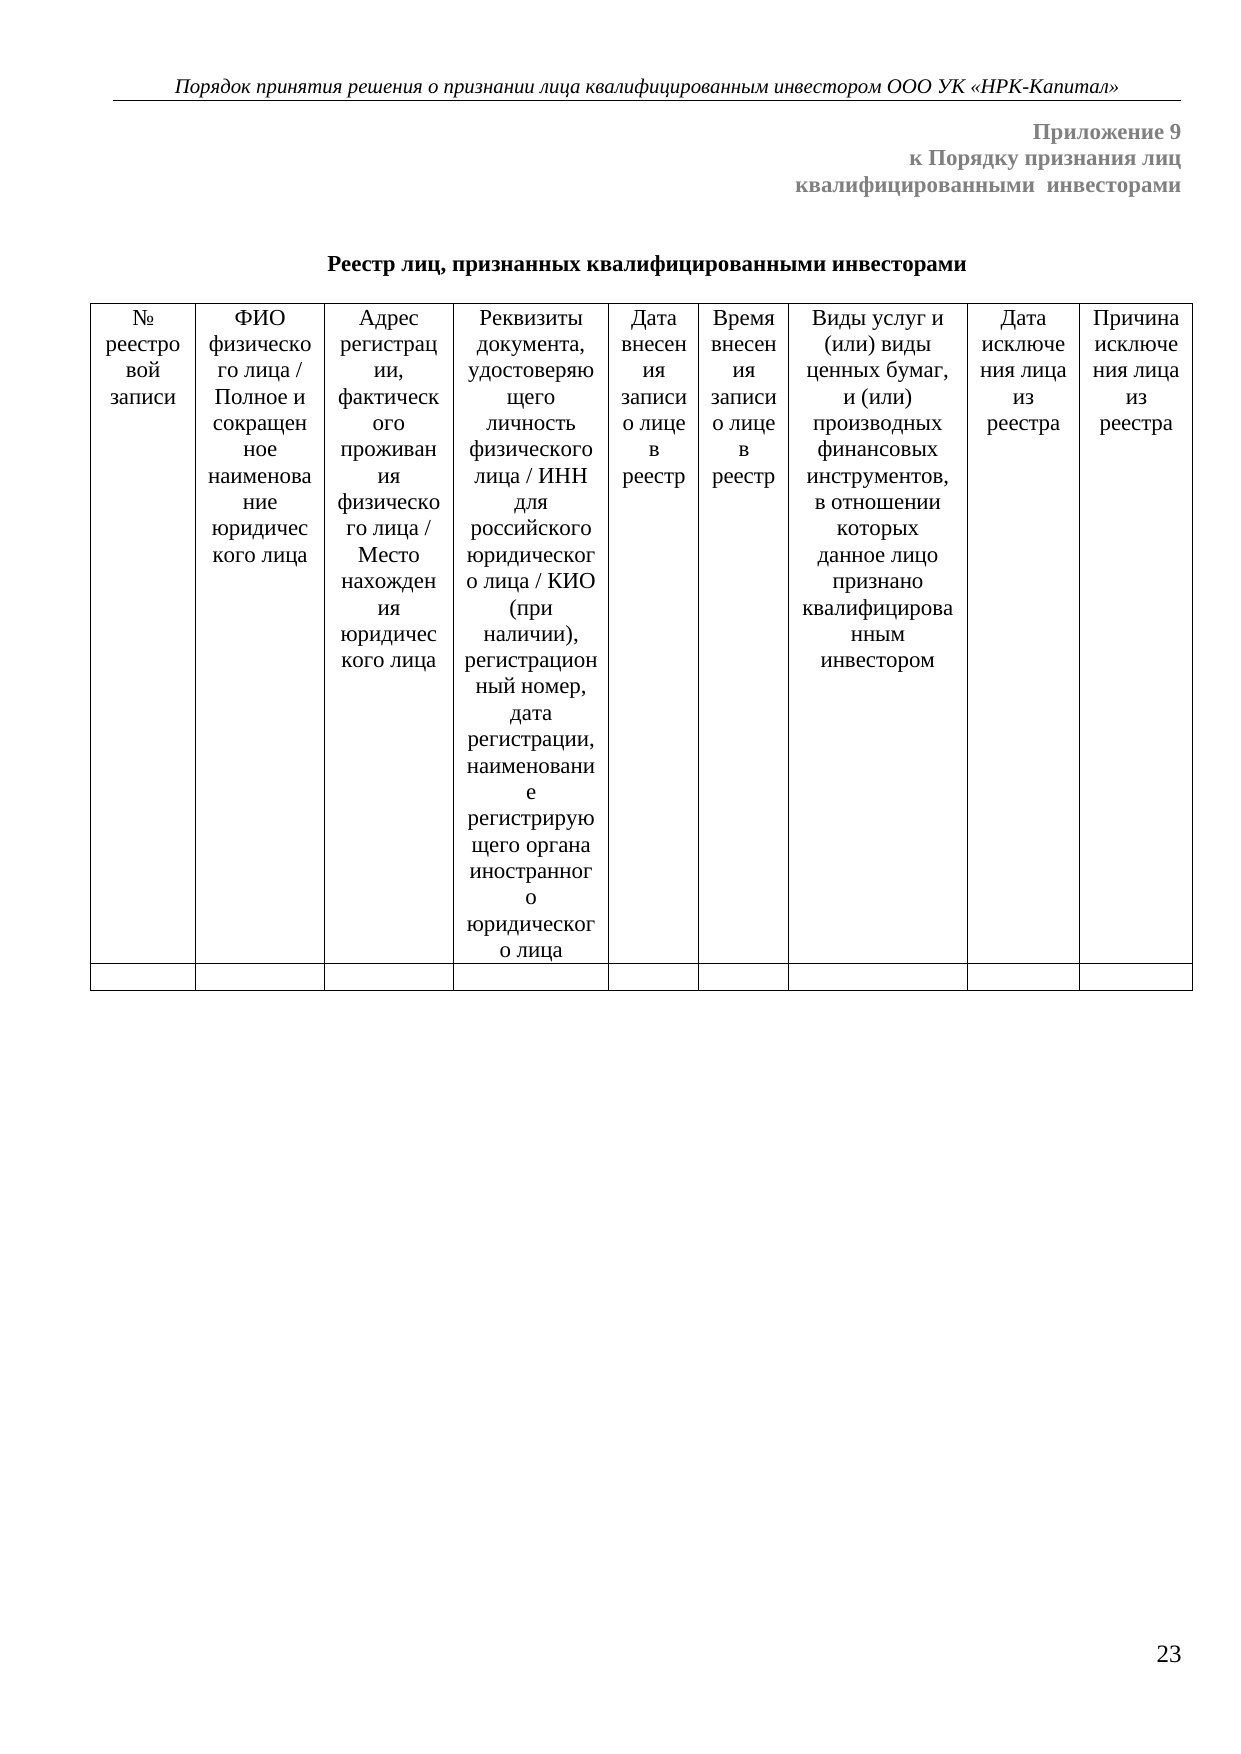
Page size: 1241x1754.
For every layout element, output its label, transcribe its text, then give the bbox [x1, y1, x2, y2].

table_header Дата исключения лица из реестра [968, 304, 1079, 962]
table_cell [325, 964, 453, 990]
table_cell [196, 964, 324, 990]
text Реестр лиц, признанных квалифицированными инвесторами [112, 250, 1181, 276]
text Приложение 9 [112, 118, 1181, 144]
table_cell [699, 964, 788, 990]
table_header № реестровой записи [91, 304, 195, 962]
text к Порядку признания лиц [112, 144, 1181, 171]
table_header Адрес регистрации, фактического проживания физического лица / Место нахождения юридического лица [325, 304, 453, 962]
table_cell [1080, 964, 1192, 990]
table_cell [789, 964, 967, 990]
table_header Причина исключения лица из реестра [1080, 304, 1192, 962]
table_cell [454, 964, 608, 990]
table_header Виды услуг и (или) виды ценных бумаг, и (или) производных финансовых инструментов, в отношении которых данное лицо признано квалифицированным инвестором [789, 304, 967, 962]
table_header Дата внесения записи о лице в реестр [609, 304, 698, 962]
table_cell [609, 964, 698, 990]
table_cell [91, 964, 195, 990]
text квалифицированными инвесторами [112, 171, 1181, 197]
table_header Реквизиты документа, удостоверяющего личность физического лица / ИНН для российского юридического лица / КИО (при наличии), регистрационный номер, дата регистрации, наименование регистрирующего органа иностранного юридического лица [454, 304, 608, 962]
table_cell [968, 964, 1079, 990]
table_header Время внесения записи о лице в реестр [699, 304, 788, 962]
table_header ФИО физического лица / Полное и сокращенное наименование юридического лица [196, 304, 324, 962]
